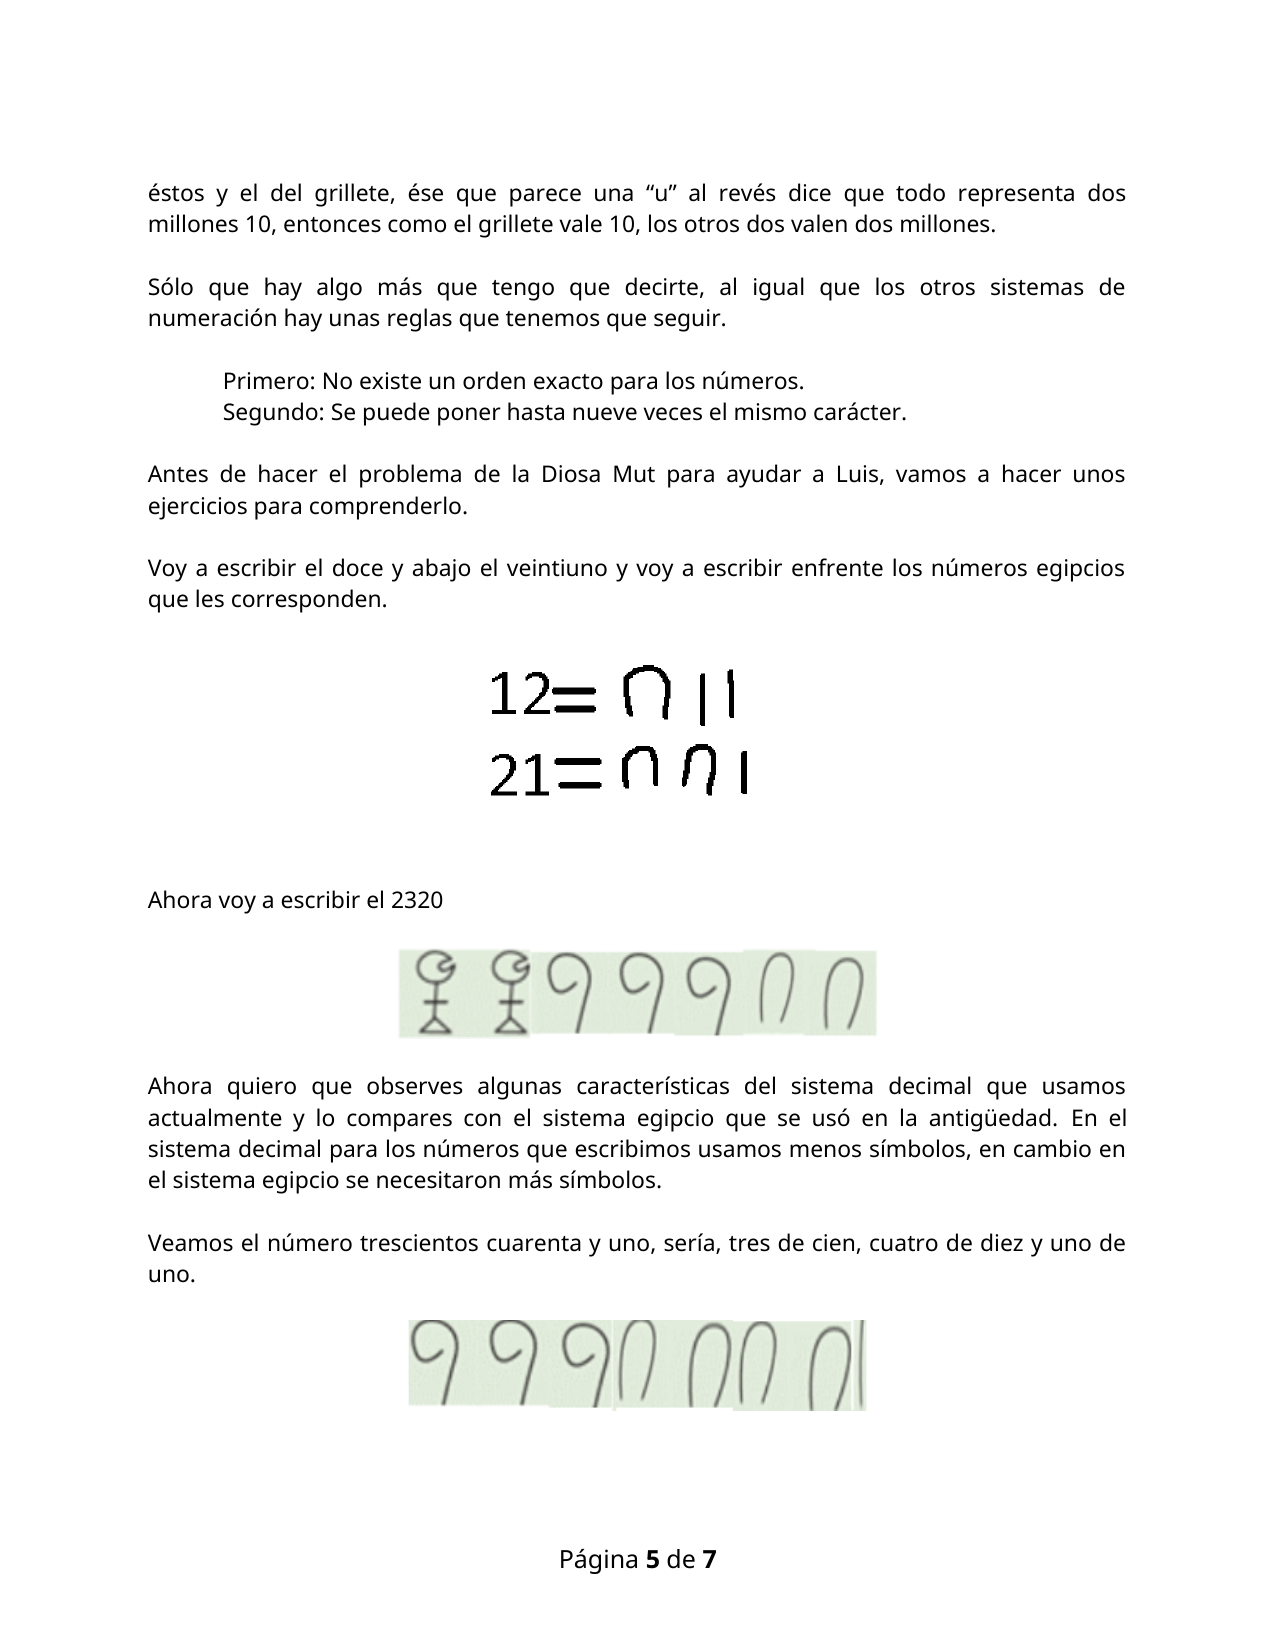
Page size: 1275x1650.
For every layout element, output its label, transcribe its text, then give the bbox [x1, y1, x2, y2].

list Segundo: Se puede poner hasta nueve veces el mismo carácter. [223, 396, 1127, 427]
picture [393, 946, 882, 1039]
list Primero: No existe un orden exacto para los números. [223, 365, 1127, 396]
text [148, 177, 1127, 240]
picture [408, 1320, 867, 1411]
text Sólo que hay algo más que tengo que decirte, al igual que los otros sistemas de numeración hay unas reglas que tenemos que seguir. [148, 271, 1127, 333]
text Ahora quiero que observes algunas características del sistema decimal que usamos actualmente y lo compares con el sistema egipcio que se usó en la antigüedad. En el sistema decimal para los números que escribimos usamos menos símbolos, en cambio en el sistema egipcio se necesitaron más símbolos. [148, 1070, 1127, 1195]
text Antes de hacer el problema de la Diosa Mut para ayudar a Luis, vamos a hacer unos ejercicios para comprenderlo. [148, 458, 1127, 521]
picture [468, 646, 808, 822]
text Ahora voy a escribir el 2320 [148, 884, 1127, 916]
text Voy a escribir el doce y abajo el veintiuno y voy a escribir enfrente los números egipcios que les corresponden. [148, 552, 1127, 615]
text Veamos el número trescientos cuarenta y uno, sería, tres de cien, cuatro de diez y uno de uno. [148, 1227, 1127, 1289]
